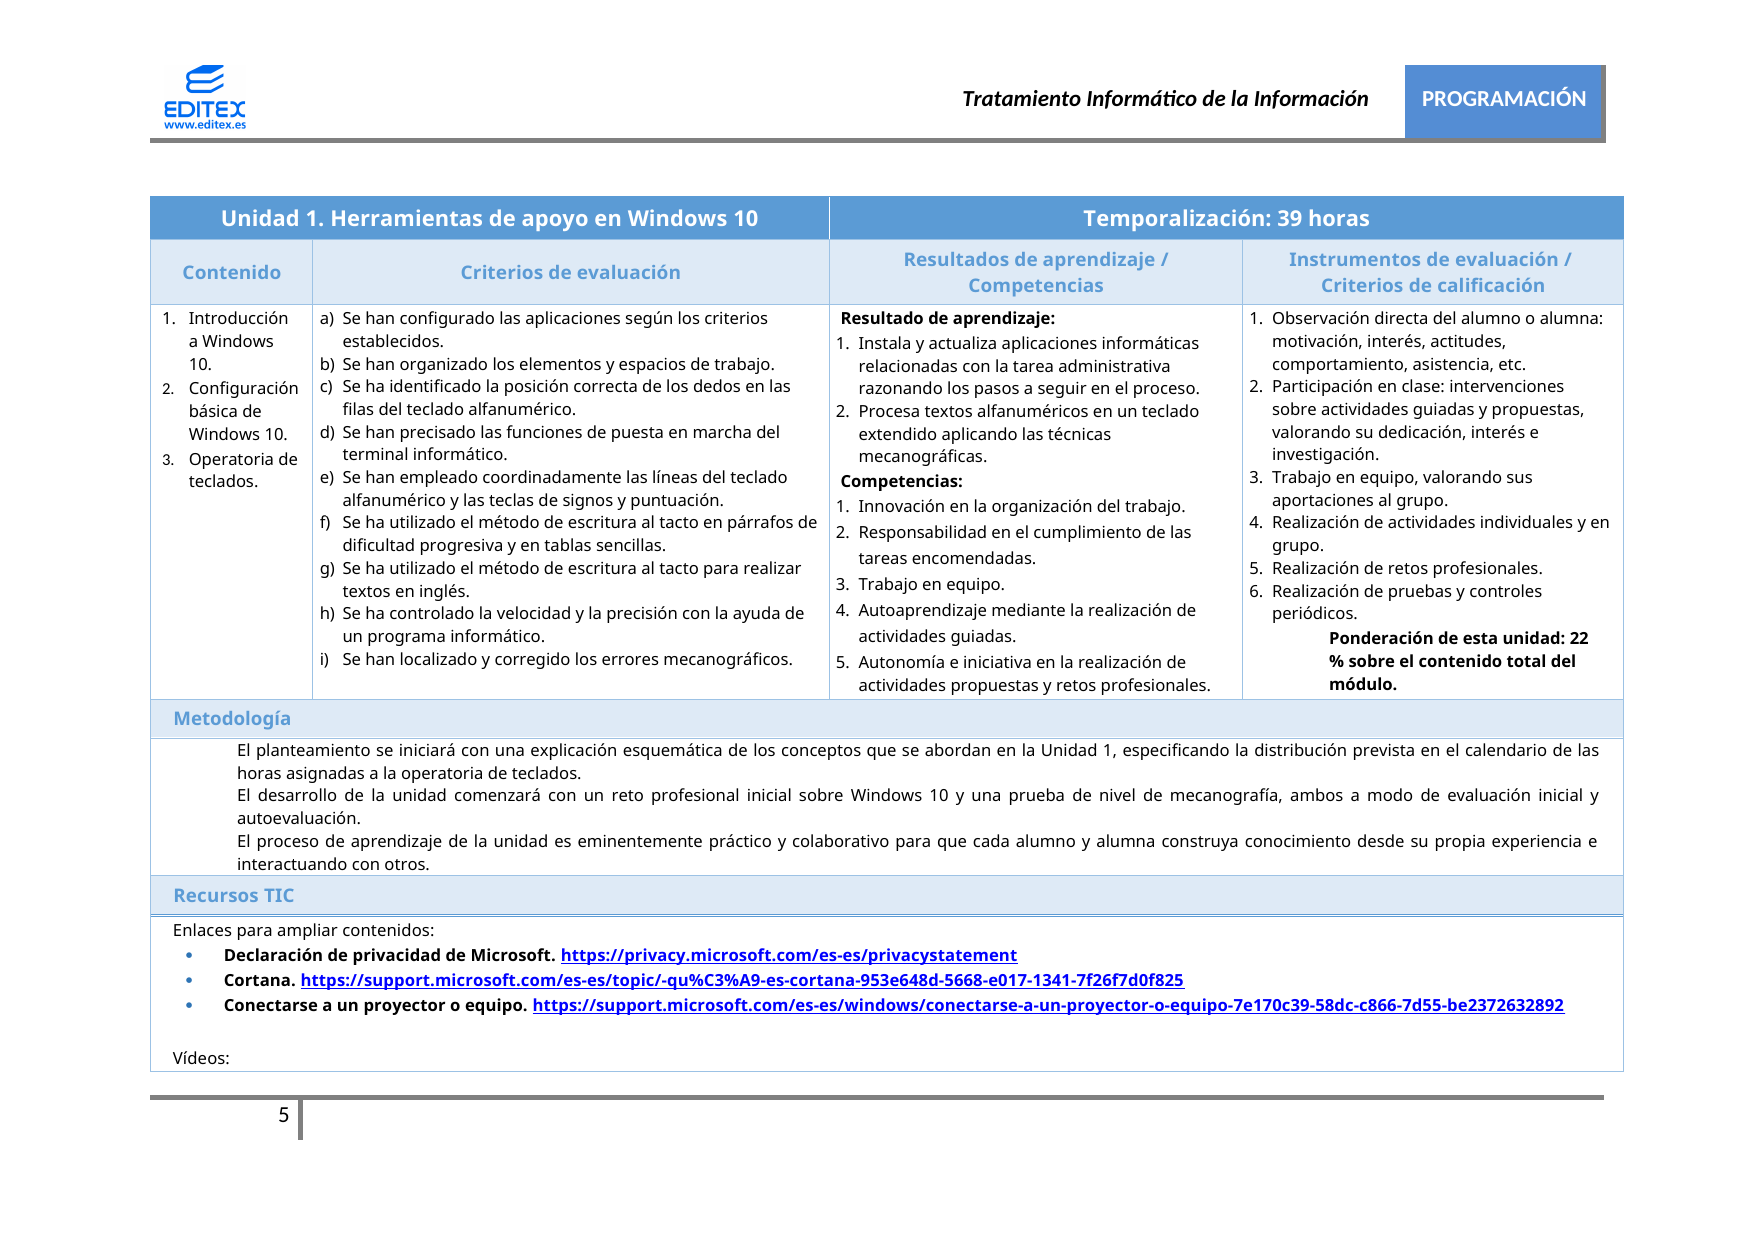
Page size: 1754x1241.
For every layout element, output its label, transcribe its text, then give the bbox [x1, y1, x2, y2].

table_cell Introducción a Windows 10. Configuración básica de Windows 10. Operatoria de teclados. [151, 305, 312, 698]
table_cell Resultado de aprendizaje: Instala y actualiza aplicaciones informáticas relacionadas con la tarea administrativa razonando los pasos a seguir en el proceso. Procesa textos alfanuméricos en un teclado extendido aplicando las técnicas mecanográficas. Competencias: Innovación en la organización del trabajo. Responsabilidad en el cumplimiento de las tareas encomendadas. Trabajo en equipo. Autoaprendizaje mediante la realización de actividades guiadas. Autonomía e iniciativa en la realización de actividades propuestas y retos profesionales. [830, 305, 1242, 698]
table_header Temporalización: 39 horas [830, 197, 1623, 239]
picture [164, 65, 246, 131]
table_cell El planteamiento se iniciará con una explicación esquemática de los conceptos que se abordan en la Unidad 1, especificando la distribución prevista en el calendario de las horas asignadas a la operatoria de teclados. El desarrollo de la unidad comenzará con un reto profesional inicial sobre Windows 10 y una prueba de nivel de mecanografía, ambos a modo de evaluación inicial y autoevaluación. El proceso de aprendizaje de la unidad es eminentemente práctico y colaborativo para que cada alumno y alumna construya conocimiento desde su propia experiencia e interactuando con otros. [151, 739, 1623, 875]
table_cell Resultados de aprendizaje / Competencias [830, 240, 1242, 304]
table_cell Recursos TIC [151, 876, 1623, 914]
table_cell Criterios de evaluación [313, 240, 829, 304]
table_cell Contenido [151, 240, 312, 304]
table_cell Instrumentos de evaluación / Criterios de calificación [1243, 240, 1623, 304]
table_cell Metodología [151, 700, 1623, 737]
table_cell Observación directa del alumno o alumna: motivación, interés, actitudes, comportamiento, asistencia, etc. Participación en clase: intervenciones sobre actividades guiadas y propuestas, valorando su dedicación, interés e investigación. Trabajo en equipo, valorando sus aportaciones al grupo. Realización de actividades individuales y en grupo. Realización de retos profesionales. Realización de pruebas y controles periódicos. Ponderación de esta unidad: 22 % sobre el contenido total del módulo. [1243, 305, 1623, 698]
table_header Unidad 1. Herramientas de apoyo en Windows 10 [151, 197, 829, 239]
table_cell Se han configurado las aplicaciones según los criterios establecidos. Se han organizado los elementos y espacios de trabajo. Se ha identificado la posición correcta de los dedos en las filas del teclado alfanumérico. Se han precisado las funciones de puesta en marcha del terminal informático. Se han empleado coordinadamente las líneas del teclado alfanumérico y las teclas de signos y puntuación. Se ha utilizado el método de escritura al tacto en párrafos de dificultad progresiva y en tablas sencillas. Se ha utilizado el método de escritura al tacto para realizar textos en inglés. Se ha controlado la velocidad y la precisión con la ayuda de un programa informático. Se han localizado y corregido los errores mecanográficos. [313, 305, 829, 698]
